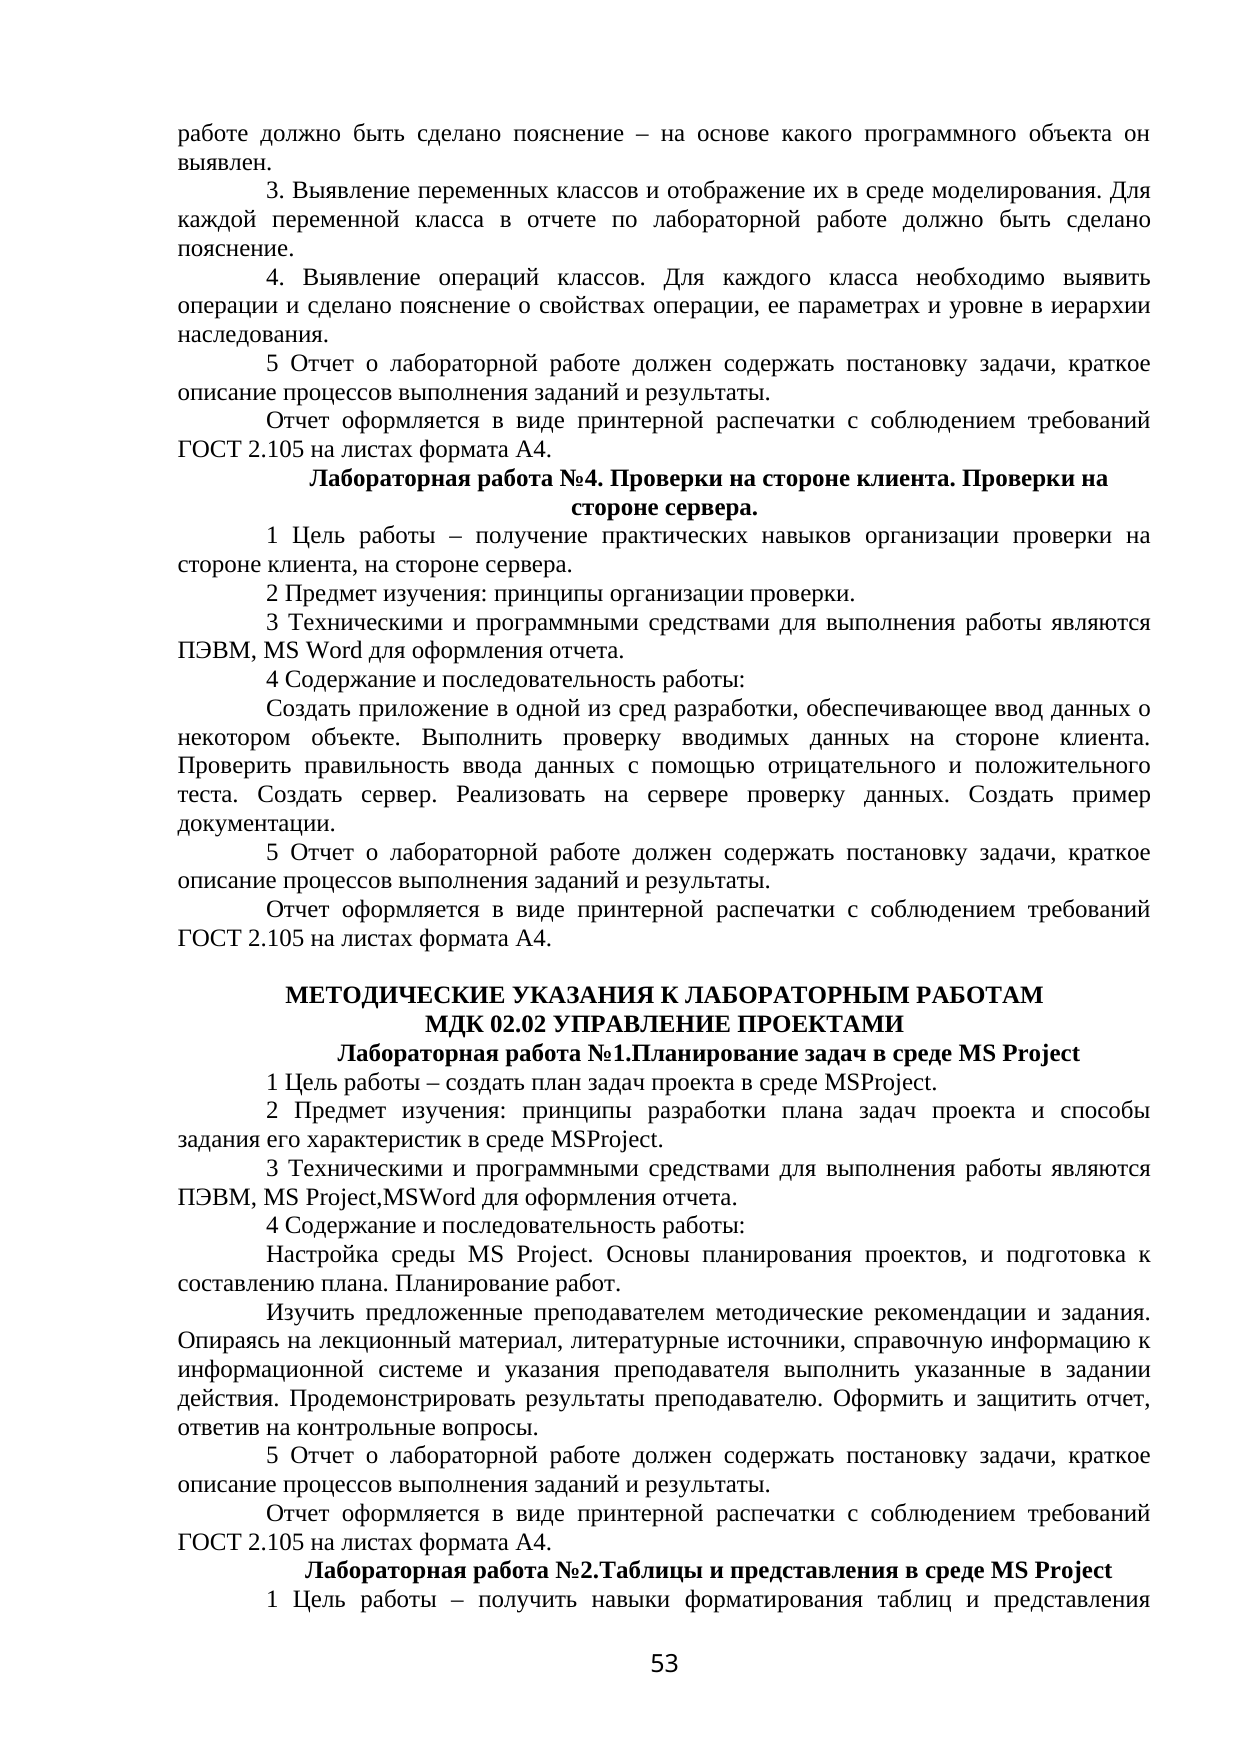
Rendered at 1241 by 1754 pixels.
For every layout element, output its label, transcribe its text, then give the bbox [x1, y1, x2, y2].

text 3 Техническими и программными средствами для выполнения работы являются ПЭВМ, MS Project,MSWord для оформления отчета. [177, 1153, 1152, 1211]
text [177, 118, 1152, 176]
text 3. Выявление переменных классов и отображение их в среде моделирования. Для каждой переменной класса в отчете по лабораторной работе должно быть сделано пояснение. [177, 176, 1152, 262]
text 1 Цель работы – получение практических навыков организации проверки на стороне клиента, на стороне сервера. [177, 521, 1152, 578]
text Отчет оформляется в виде принтерной распечатки с соблюдением требований ГОСТ 2.105 на листах формата А4. [177, 1498, 1152, 1556]
text 3 Техническими и программными средствами для выполнения работы являются ПЭВМ, MS Word для оформления отчета. [177, 607, 1152, 664]
text МЕТОДИЧЕСКИЕ УКАЗАНИЯ К ЛАБОРАТОРНЫМ РАБОТАМ [177, 981, 1152, 1009]
text Лабораторная работа №2.Таблицы и представления в среде MS Project [177, 1556, 1152, 1584]
text 1 Цель работы – создать план задач проекта в среде MSProject. [177, 1067, 1152, 1096]
text 2 Предмет изучения: принципы организации проверки. [177, 578, 1152, 607]
text Создать приложение в одной из сред разработки, обеспечивающее ввод данных о некотором объекте. Выполнить проверку вводимых данных на стороне клиента. Проверить правильность ввода данных с помощью отрицательного и положительного теста. Создать сервер. Реализовать на сервере проверку данных. Создать пример документации. [177, 693, 1152, 837]
text 4 Содержание и последовательность работы: [177, 664, 1152, 693]
text Лабораторная работа №1.Планирование задач в среде MS Project [177, 1038, 1152, 1067]
text 5 Отчет о лабораторной работе должен содержать постановку задачи, краткое описание процессов выполнения заданий и результаты. [177, 1441, 1152, 1498]
text 2 Предмет изучения: принципы разработки плана задач проекта и способы задания его характеристик в среде MSProject. [177, 1096, 1152, 1153]
text МДК 02.02 УПРАВЛЕНИЕ ПРОЕКТАМИ [177, 1009, 1152, 1038]
text Настройка среды MS Project. Основы планирования проектов, и подготовка к составлению плана. Планирование работ. [177, 1239, 1152, 1297]
text Отчет оформляется в виде принтерной распечатки с соблюдением требований ГОСТ 2.105 на листах формата А4. [177, 894, 1152, 952]
text Отчет оформляется в виде принтерной распечатки с соблюдением требований ГОСТ 2.105 на листах формата А4. [177, 406, 1152, 463]
text 4. Выявление операций классов. Для каждого класса необходимо выявить операции и сделано пояснение о свойствах операции, ее параметрах и уровне в иерархии наследования. [177, 262, 1152, 348]
text 4 Содержание и последовательность работы: [177, 1211, 1152, 1239]
text Лабораторная работа №4. Проверки на стороне клиента. Проверки на стороне сервера. [177, 463, 1152, 521]
text 5 Отчет о лабораторной работе должен содержать постановку задачи, краткое описание процессов выполнения заданий и результаты. [177, 348, 1152, 406]
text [177, 1584, 1152, 1613]
text 5 Отчет о лабораторной работе должен содержать постановку задачи, краткое описание процессов выполнения заданий и результаты. [177, 837, 1152, 894]
